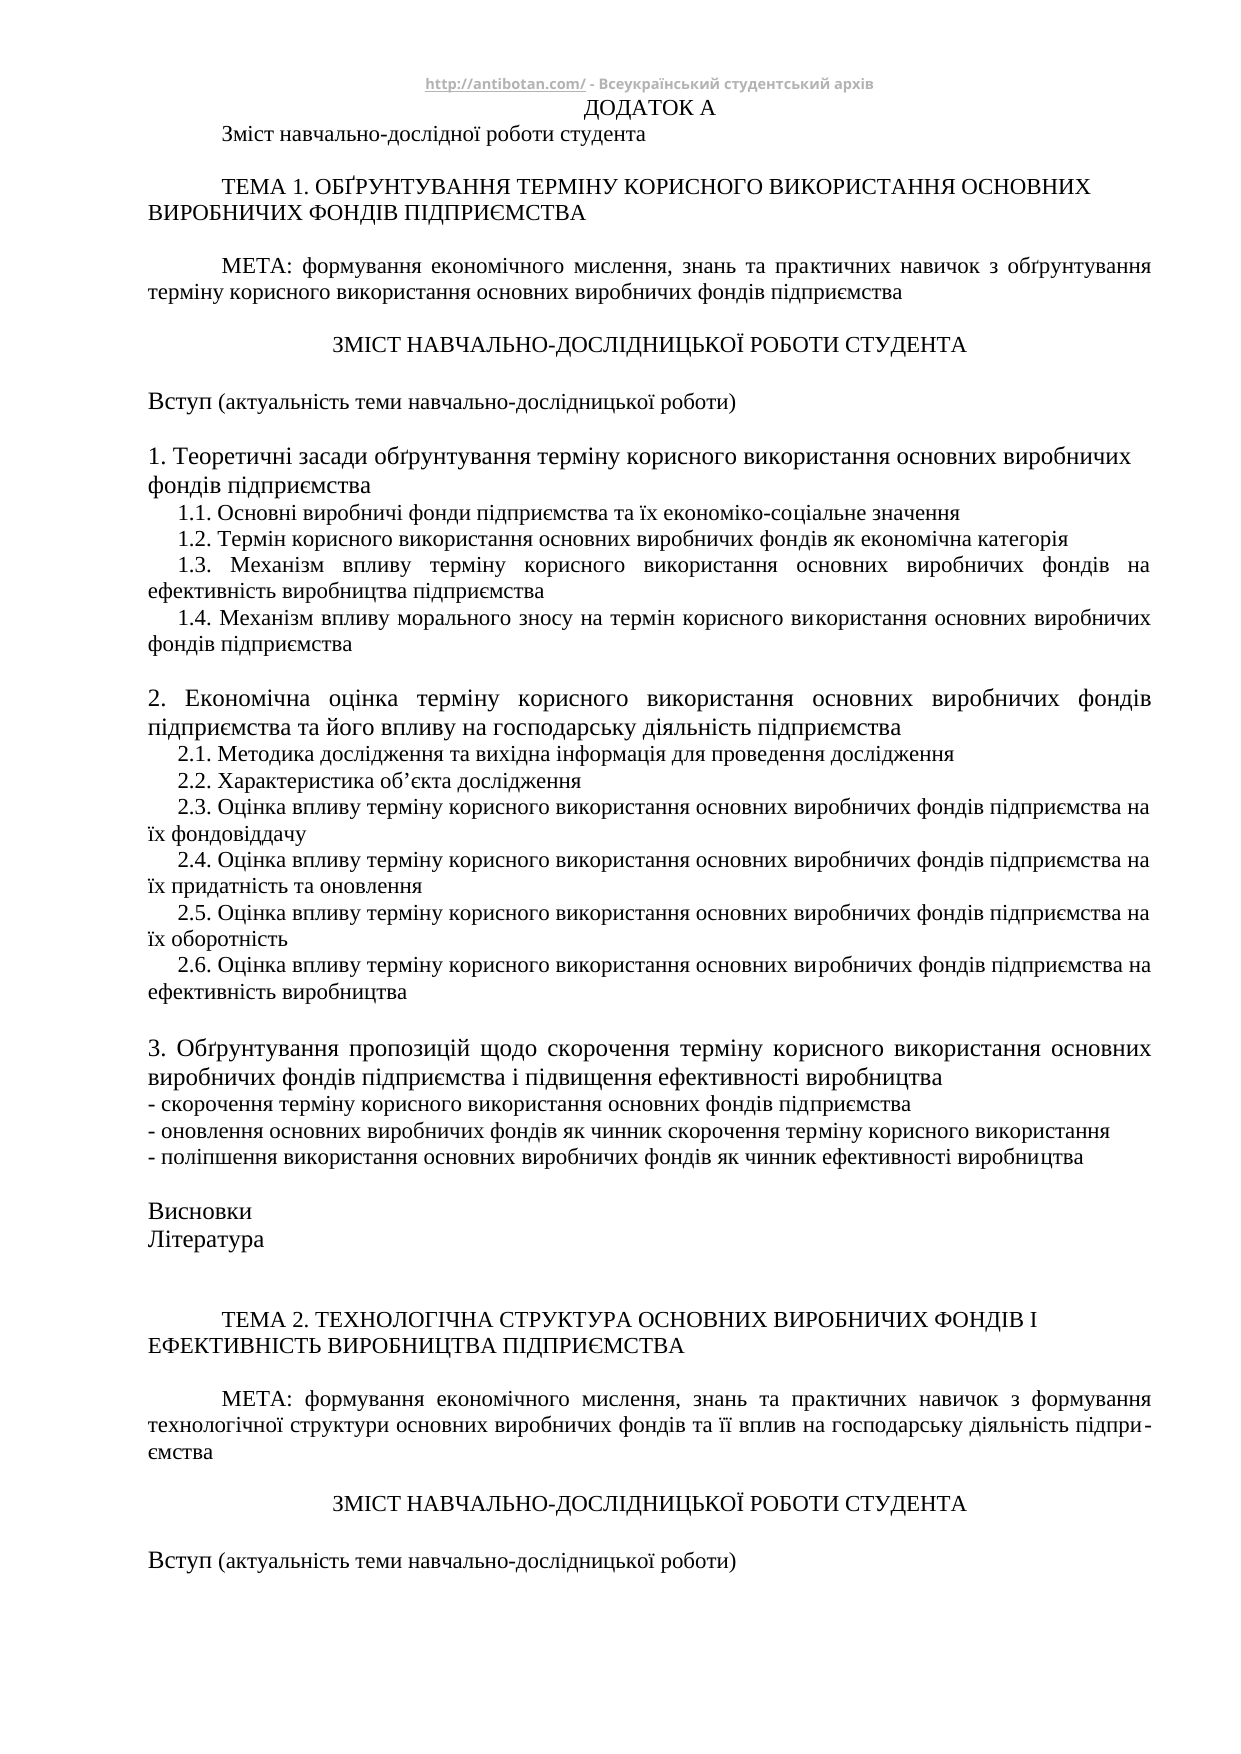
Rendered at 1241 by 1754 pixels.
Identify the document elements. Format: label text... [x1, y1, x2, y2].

text 1. Теоретичні засади обґрунтування терміну корисного використання основних виробничих фондів підприємства [148, 441, 1152, 498]
text Зміст навчально-дослідницької роботи студента [148, 1490, 1152, 1517]
text 1.2. Термін корисного використання основних виробничих фондів як економічна категорія [148, 525, 1152, 551]
text Тема 1. Обґрунтування терміну корисного використання основних виробничих фондів підприємства [148, 173, 1152, 225]
text Висновки [148, 1196, 1152, 1224]
text 2.6. Оцінка впливу терміну корисного використання основних виробничих фондів підприємства на ефективність виробництва [148, 951, 1152, 1004]
text 1.4. Механізм впливу морального зносу на термін корисного використання основних виробничих фондів підприємства [148, 604, 1152, 657]
text Мета: формування економічного мислення, знань та практичних навичок з формування технологічної структури основних виробничих фондів та її вплив на господарську діяльність підприємства [148, 1385, 1152, 1464]
text Мета: формування економічного мислення, знань та практичних навичок з обґрунтування терміну корисного використання основних виробничих фондів підприємства [148, 252, 1152, 304]
text 3. Обґрунтування пропозицій щодо скорочення терміну корисного використання основних виробничих фондів підприємства і підвищення ефективності виробництва [148, 1033, 1152, 1090]
text - скорочення терміну корисного використання основних фондів підприємства [148, 1090, 1152, 1117]
text - оновлення основних виробничих фондів як чинник скорочення терміну корисного використання [148, 1117, 1152, 1143]
text 2.3. Оцінка впливу терміну корисного використання основних виробничих фондів підприємства на їх фондовіддачу [148, 793, 1152, 846]
text 2.1. Методика дослідження та вихідна інформація для проведення дослідження [148, 741, 1152, 767]
text 1.1. Основні виробничі фонди підприємства та їх економіко-соціальне значення [148, 498, 1152, 525]
text 2.4. Оцінка впливу терміну корисного використання основних виробничих фондів підприємства на їх придатність та оновлення [148, 846, 1152, 899]
text Література [148, 1224, 1152, 1253]
text 1.3. Механізм впливу терміну корисного використання основних виробничих фондів на ефективність виробництва підприємства [148, 551, 1152, 604]
text Зміст навчально-дослідницької роботи студента [148, 331, 1152, 357]
text 2.2. Характеристика об’єкта дослідження [148, 767, 1152, 793]
text - поліпшення використання основних виробничих фондів як чинник ефективності виробництва [148, 1143, 1152, 1169]
text 2.5. Оцінка впливу терміну корисного використання основних виробничих фондів підприємства на їх оборотність [148, 899, 1152, 951]
text Вступ (актуальність теми навчально-дослідницької роботи) [148, 386, 1152, 415]
text 2. Економічна оцінка терміну корисного використання основних виробничих фондів підприємства та його впливу на господарську діяльність підприємства [148, 683, 1152, 741]
text Додаток А [148, 94, 1152, 120]
text Зміст навчально-дослідної роботи студента [148, 120, 1152, 146]
text Тема 2. Технологічна структура основних виробничих фондів і ефективність виробництва підприємства [148, 1306, 1152, 1359]
text Вступ (актуальність теми навчально-дослідницької роботи) [148, 1546, 1152, 1574]
